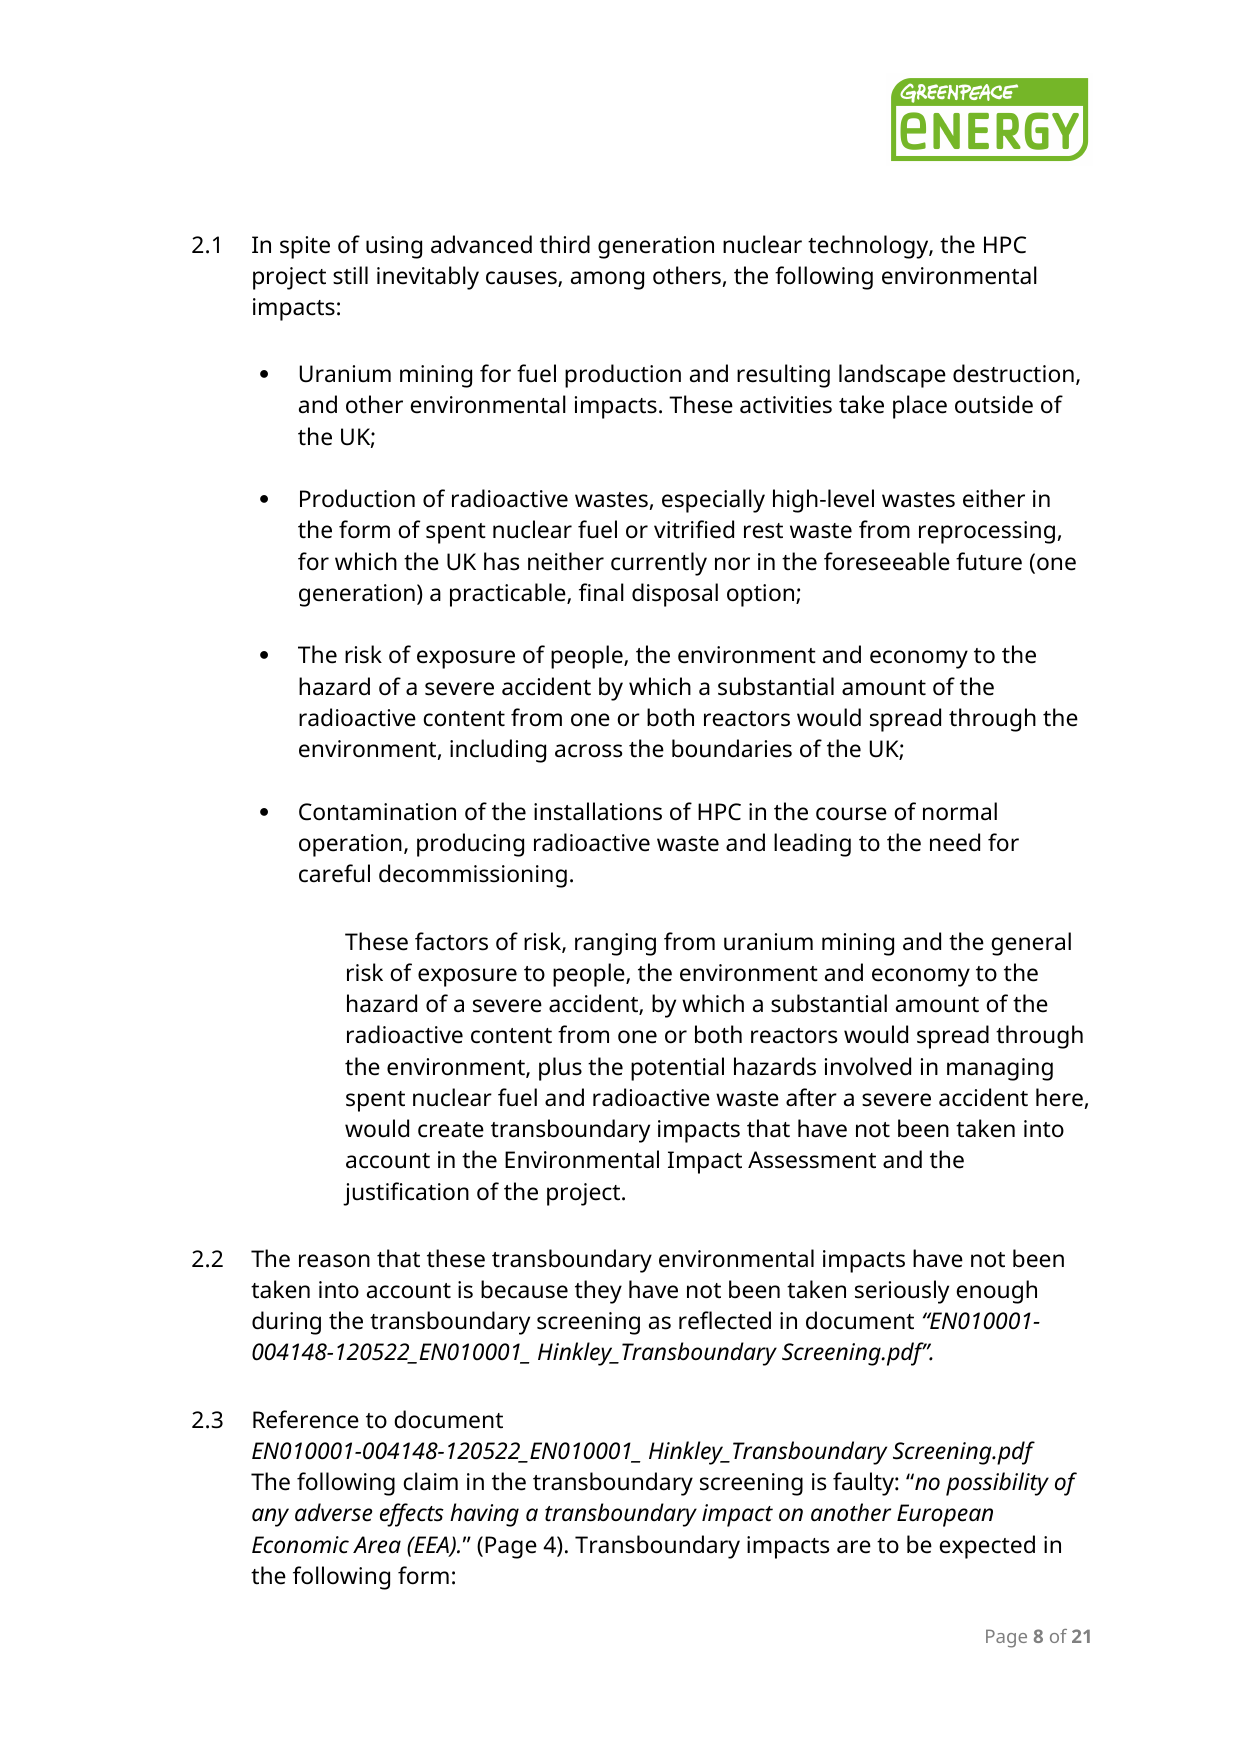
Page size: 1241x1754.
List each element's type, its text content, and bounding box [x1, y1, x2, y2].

picture [886, 73, 1093, 166]
list Contamination of the installations of HPC in the course of normal operation, producing radioactive waste and leading to the need for careful decommissioning. [260, 796, 1093, 889]
list Reference to document EN010001-004148-120522_EN010001_ Hinkley_Transboundary Screening.pdf The following claim in the transboundary screening is faulty: “no possibility of any adverse effects having a transboundary impact on another European Economic Area (EEA).” (Page 4). Transboundary impacts are to be expected in the following form: [185, 1403, 1093, 1591]
list The reason that these transboundary environmental impacts have not been taken into account is because they have not been taken seriously enough during the transboundary screening as reflected in document “EN010001-004148-120522_EN010001_ Hinkley_Transboundary Screening.pdf”. [185, 1243, 1093, 1368]
list In spite of using advanced third generation nuclear technology, the HPC project still inevitably causes, among others, the following environmental impacts: [185, 228, 1093, 322]
list Uranium mining for fuel production and resulting landscape destruction, and other environmental impacts. These activities take place outside of the UK; [260, 358, 1093, 483]
list The risk of exposure of people, the environment and economy to the hazard of a severe accident by which a substantial amount of the radioactive content from one or both reactors would spread through the environment, including across the boundaries of the UK; [260, 639, 1093, 796]
text These factors of risk, ranging from uranium mining and the general risk of exposure to people, the environment and economy to the hazard of a severe accident, by which a substantial amount of the radioactive content from one or both reactors would spread through the environment, plus the potential hazards involved in managing spent nuclear fuel and radioactive waste after a severe accident here, would create transboundary impacts that have not been taken into account in the Environmental Impact Assessment and the justification of the project. [345, 925, 1093, 1207]
list Production of radioactive wastes, especially high-level wastes either in the form of spent nuclear fuel or vitrified rest waste from reprocessing, for which the UK has neither currently nor in the foreseeable future (one generation) a practicable, final disposal option; [260, 483, 1093, 639]
